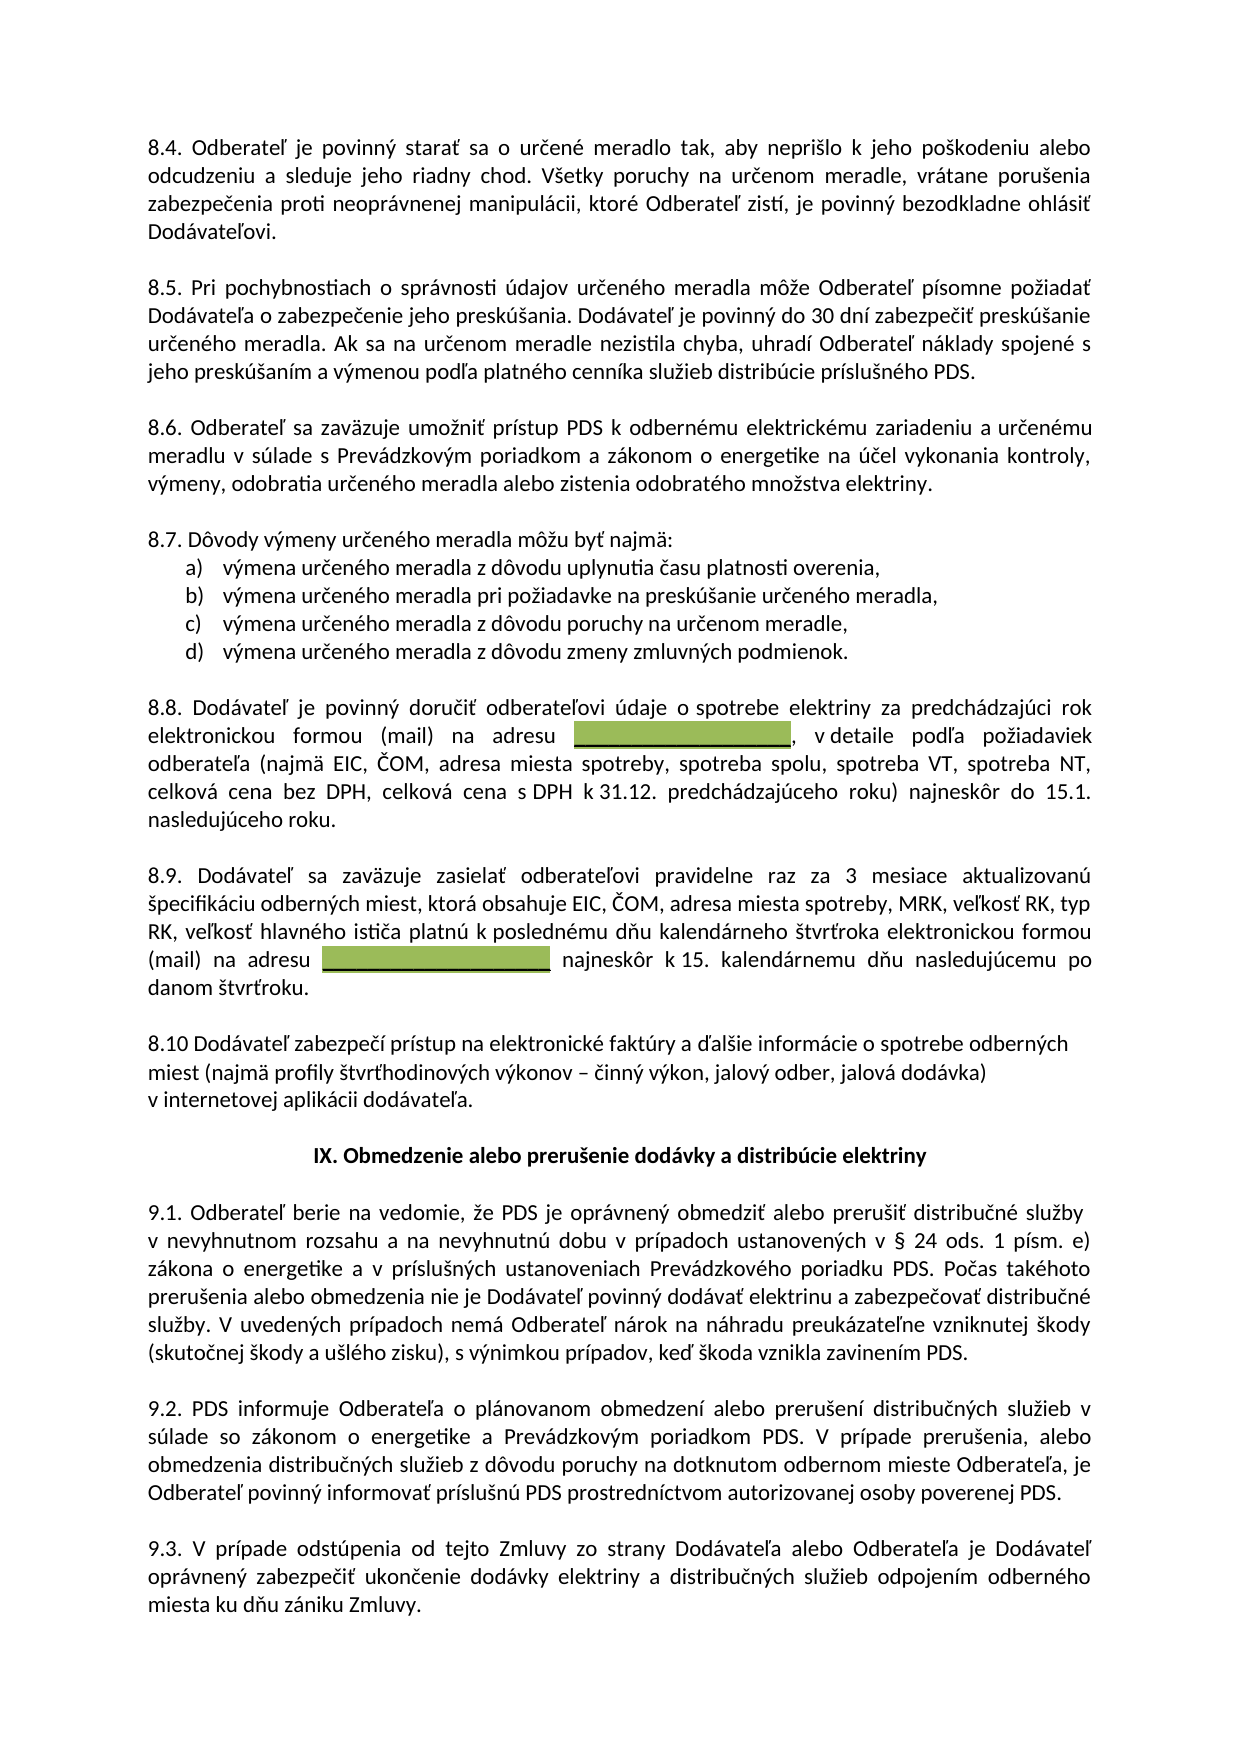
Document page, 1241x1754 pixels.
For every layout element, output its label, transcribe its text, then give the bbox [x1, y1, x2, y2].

text 8.5. Pri pochybnostiach o správnosti údajov určeného meradla môže Odberateľ písomne požiadať Dodávateľa o zabezpečenie jeho preskúšania. Dodávateľ je povinný do 30 dní zabezpečiť preskúšanie určeného meradla. Ak sa na určenom meradle nezistila chyba, uhradí Odberateľ náklady spojené s jeho preskúšaním a výmenou podľa platného cenníka služieb distribúcie príslušného PDS. [148, 273, 1093, 385]
text IX. Obmedzenie alebo prerušenie dodávky a distribúcie elektriny [148, 1142, 1093, 1170]
text 8.9. Dodávateľ sa zaväzuje zasielať odberateľovi pravidelne raz za 3 mesiace aktualizovanú špecifikáciu odberných miest, ktorá obsahuje EIC, ČOM, adresa miesta spotreby, MRK, veľkosť RK, typ RK, veľkosť hlavného ističa platnú k poslednému dňu kalendárneho štvrťroka elektronickou formou (mail) na adresu ____________________ najneskôr k 15. kalendárnemu dňu nasledujúcemu po danom štvrťroku. [148, 861, 1093, 1002]
list výmena určeného meradla z dôvodu poruchy na určenom meradle, [185, 609, 1093, 637]
list výmena určeného meradla z dôvodu zmeny zmluvných podmienok. [185, 637, 1093, 665]
list výmena určeného meradla pri požiadavke na preskúšanie určeného meradla, [185, 581, 1093, 609]
text 8.8. Dodávateľ je povinný doručiť odberateľovi údaje o spotrebe elektriny za predchádzajúci rok elektronickou formou (mail) na adresu ___________________, v detaile podľa požiadaviek odberateľa (najmä EIC, ČOM, adresa miesta spotreby, spotreba spolu, spotreba VT, spotreba NT, celková cena bez DPH, celková cena s DPH k 31.12. predchádzajúceho roku) najneskôr do 15.1. nasledujúceho roku. [148, 693, 1093, 833]
text 9.2. PDS informuje Odberateľa o plánovanom obmedzení alebo prerušení distribučných služieb v súlade so zákonom o energetike a Prevádzkovým poriadkom PDS. V prípade prerušenia, alebo obmedzenia distribučných služieb z dôvodu poruchy na dotknutom odbernom mieste Odberateľa, je Odberateľ povinný informovať príslušnú PDS prostredníctvom autorizovanej osoby poverenej PDS. [148, 1394, 1093, 1506]
text 8.6. Odberateľ sa zaväzuje umožniť prístup PDS k odbernému elektrickému zariadeniu a určenému meradlu v súlade s Prevádzkovým poriadkom a zákonom o energetike na účel vykonania kontroly, výmeny, odobratia určeného meradla alebo zistenia odobratého množstva elektriny. [148, 413, 1093, 497]
list výmena určeného meradla z dôvodu uplynutia času platnosti overenia, [185, 553, 1093, 581]
text 8.4. Odberateľ je povinný starať sa o určené meradlo tak, aby neprišlo k jeho poškodeniu alebo odcudzeniu a sleduje jeho riadny chod. Všetky poruchy na určenom meradle, vrátane porušenia zabezpečenia proti neoprávnenej manipulácii, ktoré Odberateľ zistí, je povinný bezodkladne ohlásiť Dodávateľovi. [148, 133, 1093, 245]
text 8.10 Dodávateľ zabezpečí prístup na elektronické faktúry a ďalšie informácie o spotrebe odberných miest (najmä profily štvrťhodinových výkonov – činný výkon, jalový odber, jalová dodávka) v internetovej aplikácii dodávateľa. [148, 1029, 1093, 1114]
text 9.1. Odberateľ berie na vedomie, že PDS je oprávnený obmedziť alebo prerušiť distribučné služby v nevyhnutnom rozsahu a na nevyhnutnú dobu v prípadoch ustanovených v § 24 ods. 1 písm. e) zákona o energetike a v príslušných ustanoveniach Prevádzkového poriadku PDS. Počas takéhoto prerušenia alebo obmedzenia nie je Dodávateľ povinný dodávať elektrinu a zabezpečovať distribučné služby. V uvedených prípadoch nemá Odberateľ nárok na náhradu preukázateľne vzniknutej škody (skutočnej škody a ušlého zisku), s výnimkou prípadov, keď škoda vznikla zavinením PDS. [148, 1198, 1093, 1366]
text 8.7. Dôvody výmeny určeného meradla môžu byť najmä: [148, 525, 1093, 553]
text 9.3. V prípade odstúpenia od tejto Zmluvy zo strany Dodávateľa alebo Odberateľa je Dodávateľ oprávnený zabezpečiť ukončenie dodávky elektriny a distribučných služieb odpojením odberného miesta ku dňu zániku Zmluvy. [148, 1534, 1093, 1618]
